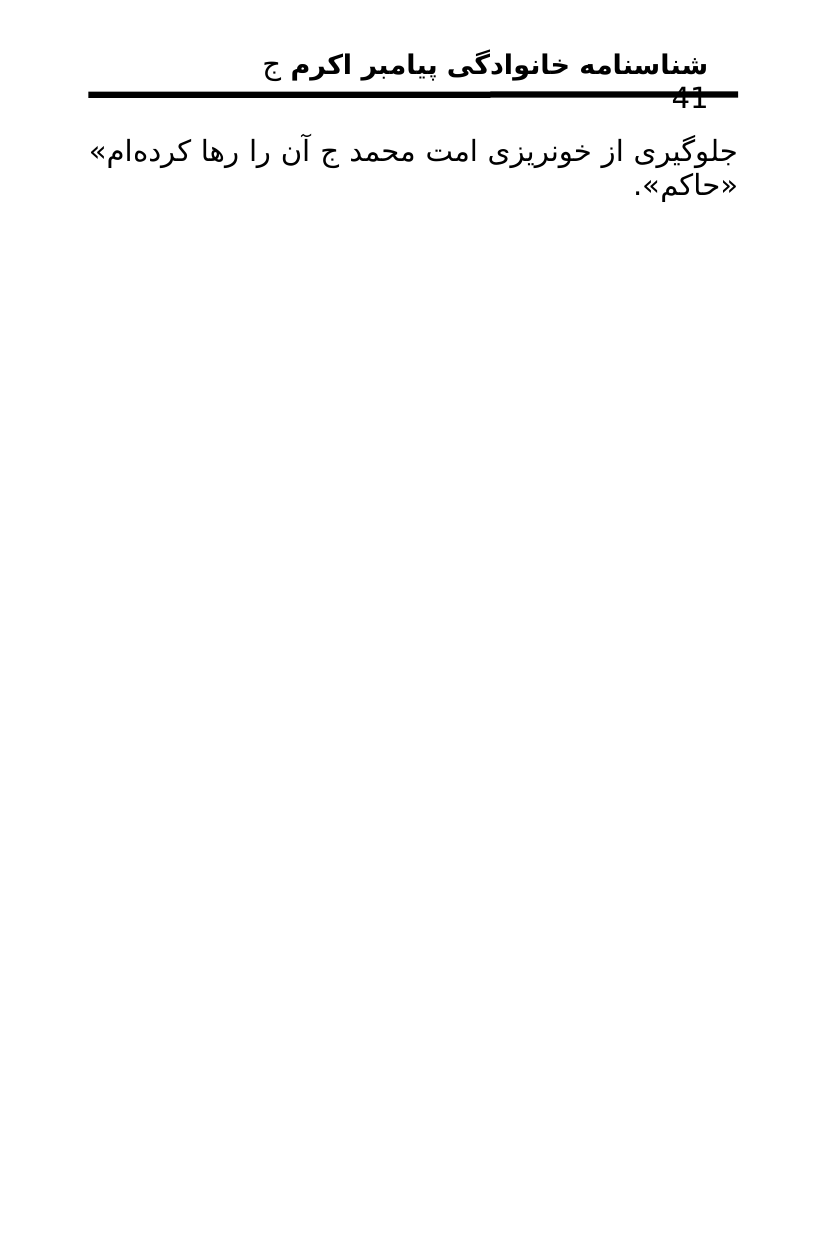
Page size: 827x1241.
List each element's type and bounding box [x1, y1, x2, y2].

text [89, 134, 738, 202]
